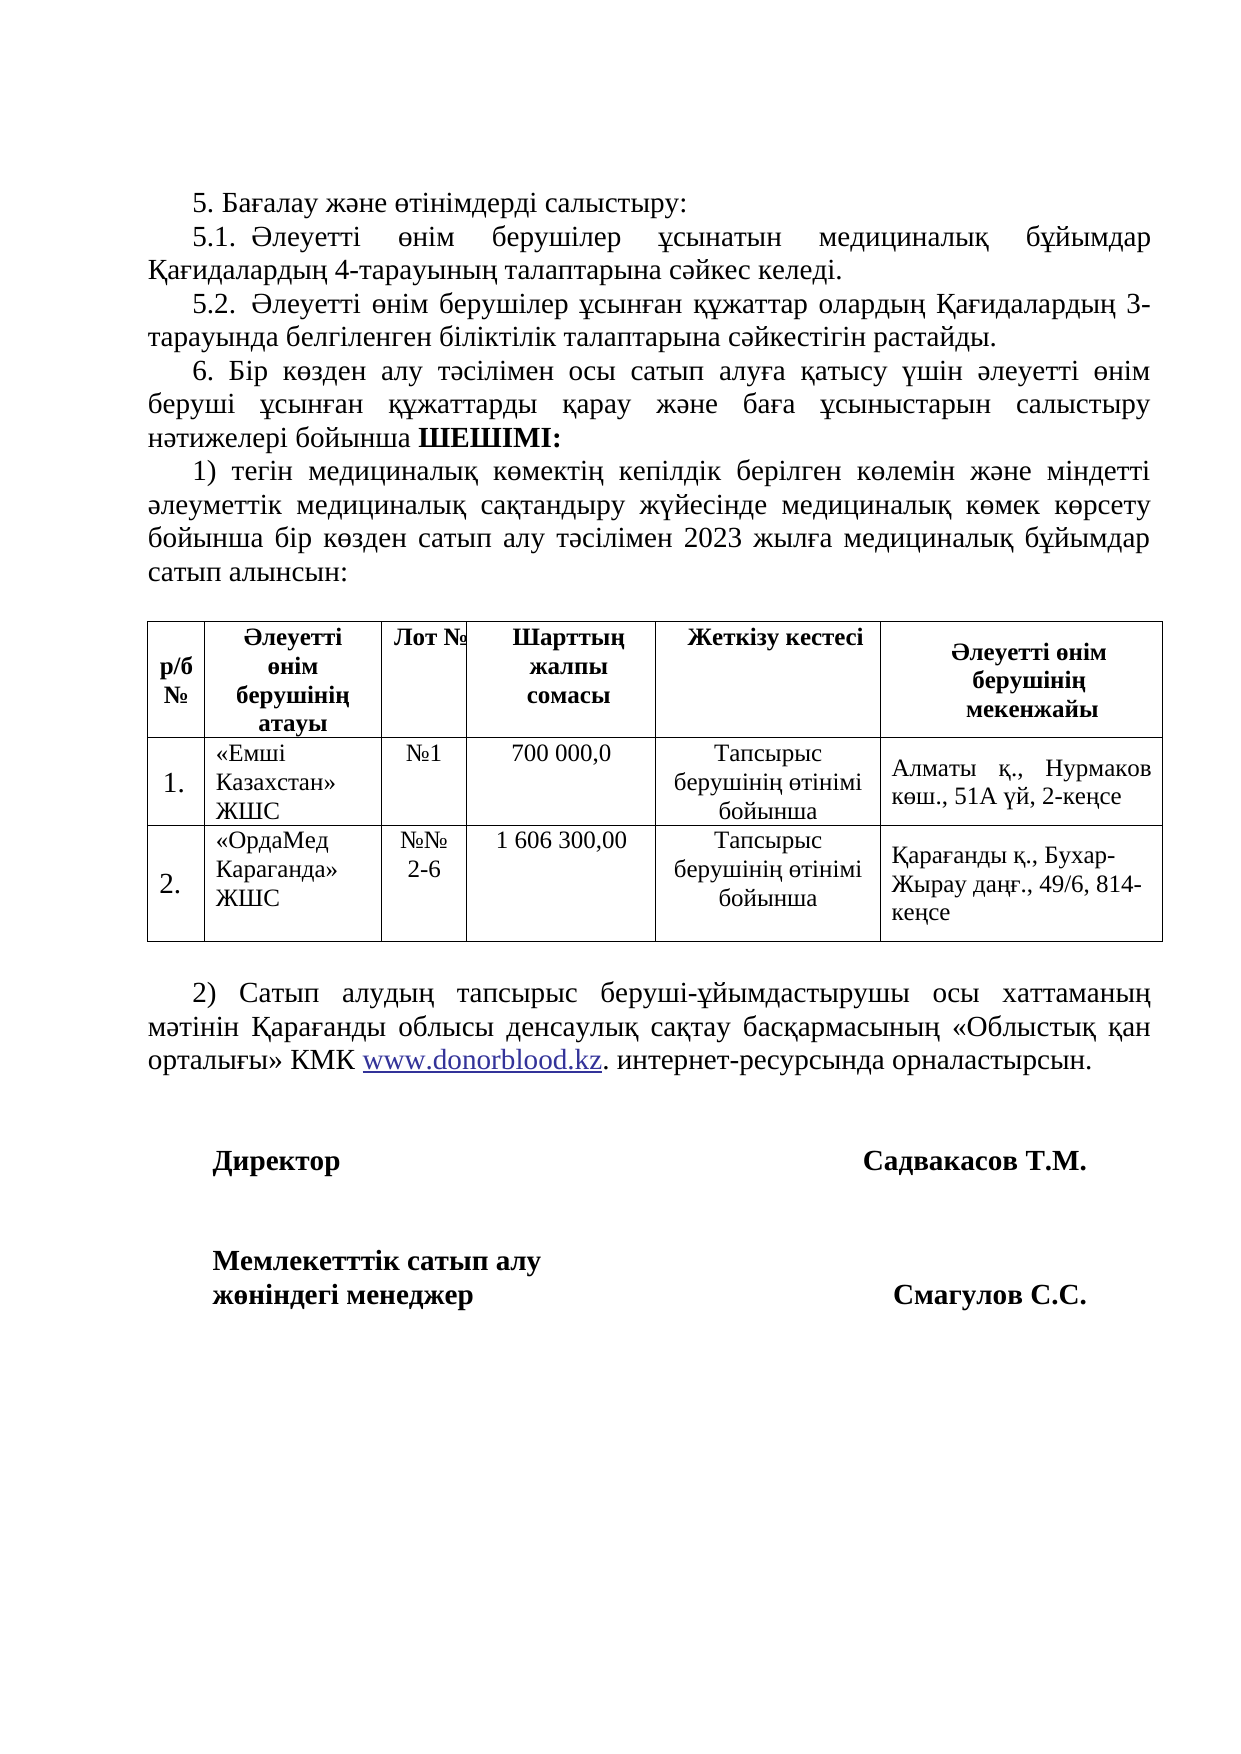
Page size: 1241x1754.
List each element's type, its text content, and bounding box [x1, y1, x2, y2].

table_cell №№ 2-6 [382, 826, 466, 941]
table_cell Мемлекетттік сатып алу жөніндегі менеджер [201, 1176, 589, 1311]
table_header Шарттың жалпы сомасы [467, 622, 655, 737]
list Бағалау және өтінімдерді салыстыру: [148, 185, 1152, 219]
table_cell Тапсырыс берушінің өтінімі бойынша [656, 738, 880, 824]
table_header Әлеуетті өнім берушінің атауы [205, 622, 381, 737]
table_cell Алматы қ., Нурмаков көш., 51А үй, 2-кеңсе [881, 738, 1162, 824]
table_cell Смагулов С.С. [589, 1176, 1098, 1311]
table_header Әлеуетті өнім берушінің мекенжайы [881, 622, 1162, 737]
table_cell Тапсырыс берушінің өтінімі бойынша [656, 826, 880, 941]
table_cell №1 [382, 738, 466, 824]
table_cell «ОрдаМед Караганда» ЖШС [205, 826, 381, 941]
table_header Лот № [382, 622, 466, 737]
table_cell [148, 738, 204, 824]
list 1) тегін медициналық көмектің кепілдік берілген көлемін және міндетті әлеуметтік медициналық сақтандыру жүйесінде медициналық көмек көрсету бойынша бір көзден сатып алу тәсілімен 2023 жылға медициналық бұйымдар сатып алынсын: [148, 453, 1152, 588]
table_header Жеткізу кестесі [656, 622, 880, 737]
text 6. Бір көзден алу тәсілімен осы сатып алуға қатысу үшін әлеуетті өнім беруші ұсынған құжаттарды қарау және баға ұсыныстарын салыстыру нәтижелері бойынша ШЕШІМІ: [148, 353, 1152, 453]
table_cell Қарағанды қ., Бухар-Жырау даңғ., 49/6, 814-кеңсе [881, 826, 1162, 941]
text 2) Сатып алудың тапсырыс беруші-ұйымдастырушы осы хаттаманың мәтінін Қарағанды облысы денсаулық сақтау басқармасының «Облыстық қан орталығы» КМК www.donorblood.kz. интернет-ресурсында орналастырсын. [148, 975, 1152, 1076]
table_header р/б № [148, 622, 204, 737]
table_header Директор [201, 1143, 589, 1176]
list Әлеуетті өнім берушілер ұсынған құжаттар олардың Қағидалардың 3-тарауында белгіленген біліктілік талаптарына сәйкестігін растайды. [148, 286, 1152, 353]
table_cell «Емші Казахстан» ЖШС [205, 738, 381, 824]
table_header Садвакасов Т.М. [589, 1143, 1098, 1176]
list Әлеуетті өнім берушілер ұсынатын медициналық бұйымдар Қағидалардың 4-тарауының талаптарына сәйкес келеді. [148, 219, 1152, 286]
table_cell 700 000,0 [467, 738, 655, 824]
table_cell 1 606 300,00 [467, 826, 655, 941]
table_cell [148, 826, 204, 941]
